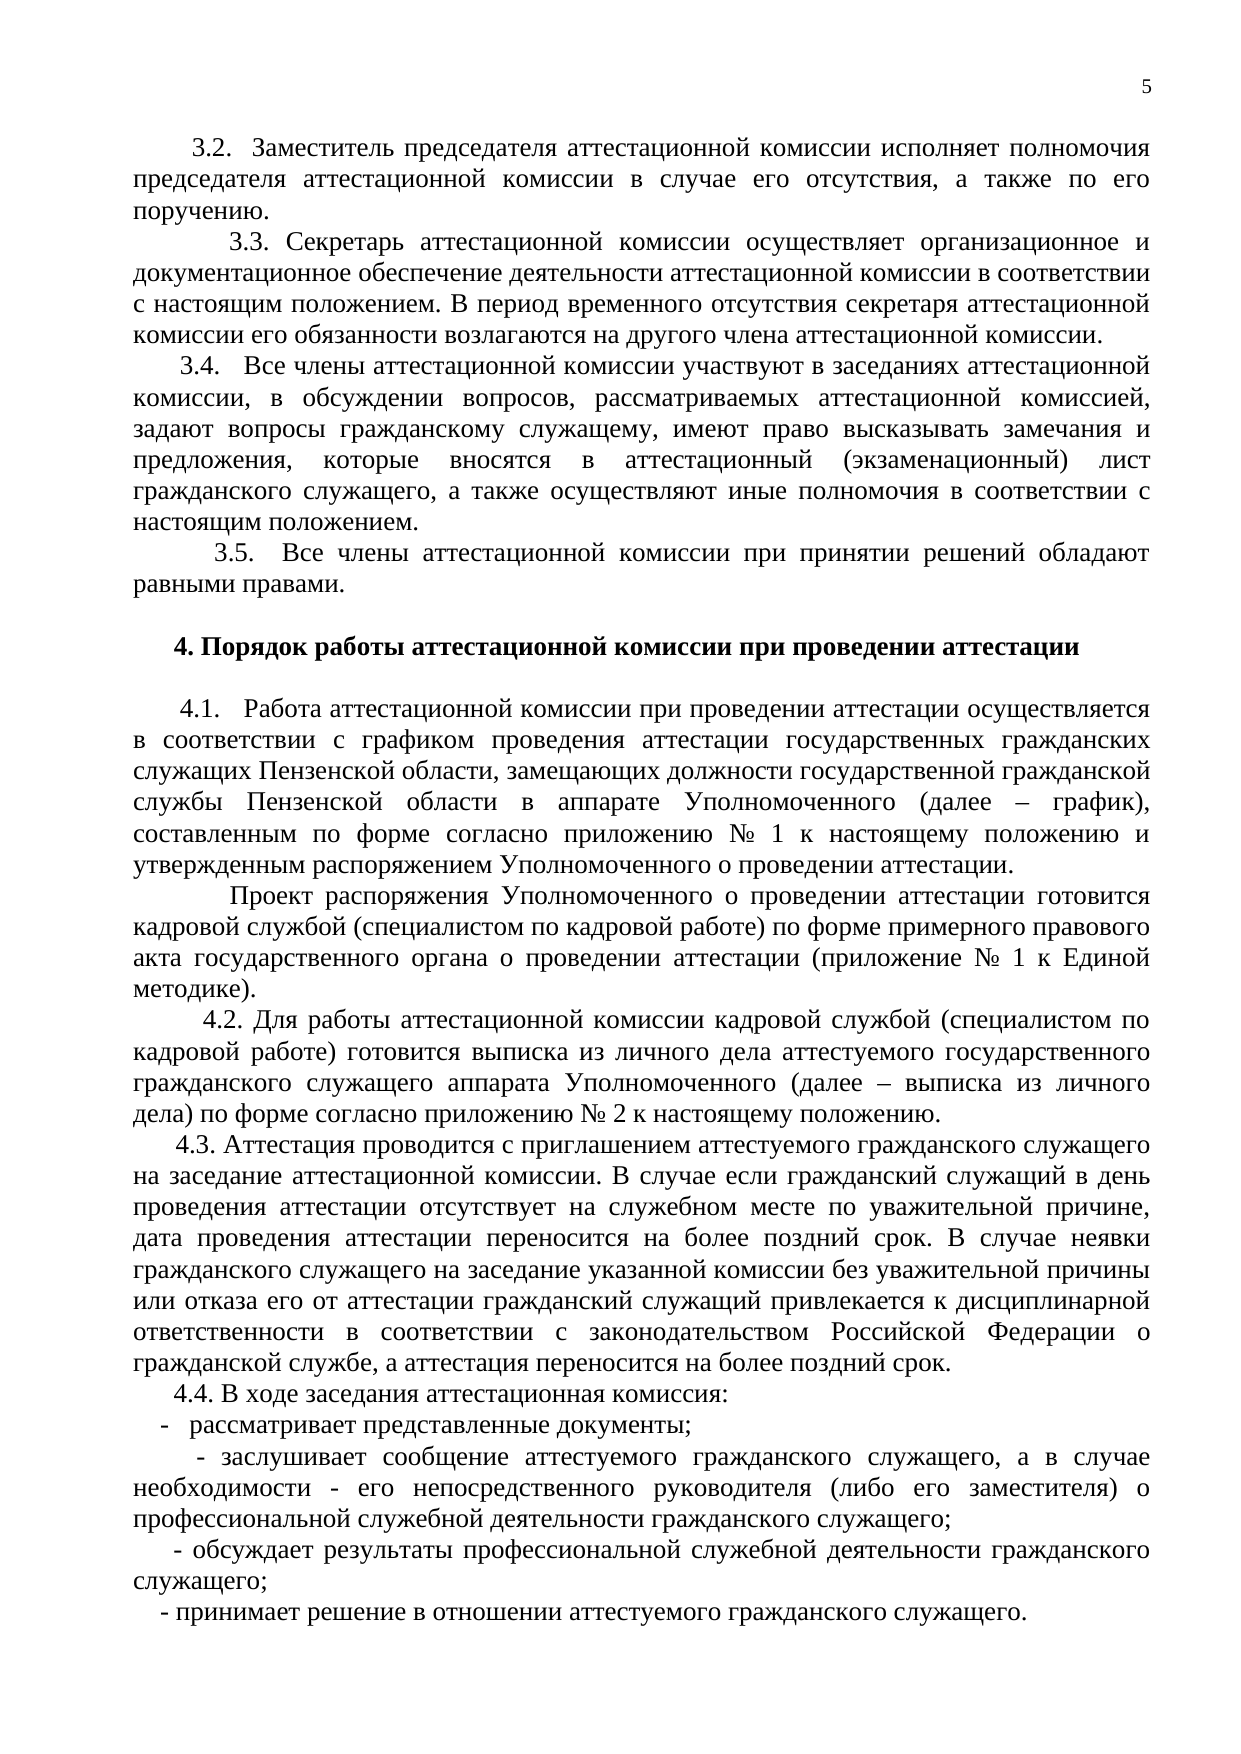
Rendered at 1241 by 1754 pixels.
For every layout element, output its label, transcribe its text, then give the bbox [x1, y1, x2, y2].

text - рассматривает представленные документы; [133, 1408, 1152, 1439]
text - обсуждает результаты профессиональной служебной деятельности гражданского служащего; [133, 1533, 1152, 1595]
text 4.3. Аттестация проводится с приглашением аттестуемого гражданского служащего на заседание аттестационной комиссии. В случае если гражданский служащий в день проведения аттестации отсутствует на служебном месте по уважительной причине, дата проведения аттестации переносится на более поздний срок. В случае неявки гражданского служащего на заседание указанной комиссии без уважительной причины или отказа его от аттестации гражданский служащий привлекается к дисциплинарной ответственности в соответствии с законодательством Российской Федерации о гражданской службе, а аттестация переносится на более поздний срок. [133, 1128, 1152, 1377]
text 3.5. Все члены аттестационной комиссии при принятии решений обладают равными правами. [133, 536, 1152, 599]
text Проект распоряжения Уполномоченного о проведении аттестации готовится кадровой службой (специалистом по кадровой работе) по форме примерного правового акта государственного органа о проведении аттестации (приложение № 1 к Единой методике). [133, 879, 1152, 1003]
text 4.4. В ходе заседания аттестационная комиссия: [133, 1377, 1152, 1408]
text - заслушивает сообщение аттестуемого гражданского служащего, а в случае необходимости - его непосредственного руководителя (либо его заместителя) о профессиональной служебной деятельности гражданского служащего; [133, 1439, 1152, 1533]
text 4.1. Работа аттестационной комиссии при проведении аттестации осуществляется в соответствии с графиком проведения аттестации государственных гражданских служащих Пензенской области, замещающих должности государственной гражданской службы Пензенской области в аппарате Уполномоченного (далее – график), составленным по форме согласно приложению № 1 к настоящему положению и утвержденным распоряжением Уполномоченного о проведении аттестации. [133, 692, 1152, 879]
text 4. Порядок работы аттестационной комиссии при проведении аттестации [133, 630, 1152, 661]
text 3.4. Все члены аттестационной комиссии участвуют в заседаниях аттестационной комиссии, в обсуждении вопросов, рассматриваемых аттестационной комиссией, задают вопросы гражданскому служащему, имеют право высказывать замечания и предложения, которые вносятся в аттестационный (экзаменационный) лист гражданского служащего, а также осуществляют иные полномочия в соответствии с настоящим положением. [133, 349, 1152, 536]
text 3.3. Секретарь аттестационной комиссии осуществляет организационное и документационное обеспечение деятельности аттестационной комиссии в соответствии с настоящим положением. В период временного отсутствия секретаря аттестационной комиссии его обязанности возлагаются на другого члена аттестационной комиссии. [133, 225, 1152, 349]
text - принимает решение в отношении аттестуемого гражданского служащего. [133, 1595, 1152, 1626]
text 3.2. Заместитель председателя аттестационной комиссии исполняет полномочия председателя аттестационной комиссии в случае его отсутствия, а также по его поручению. [133, 131, 1152, 225]
text 4.2. Для работы аттестационной комиссии кадровой службой (специалистом по кадровой работе) готовится выписка из личного дела аттестуемого государственного гражданского служащего аппарата Уполномоченного (далее – выписка из личного дела) по форме согласно приложению № 2 к настоящему положению. [133, 1003, 1152, 1128]
